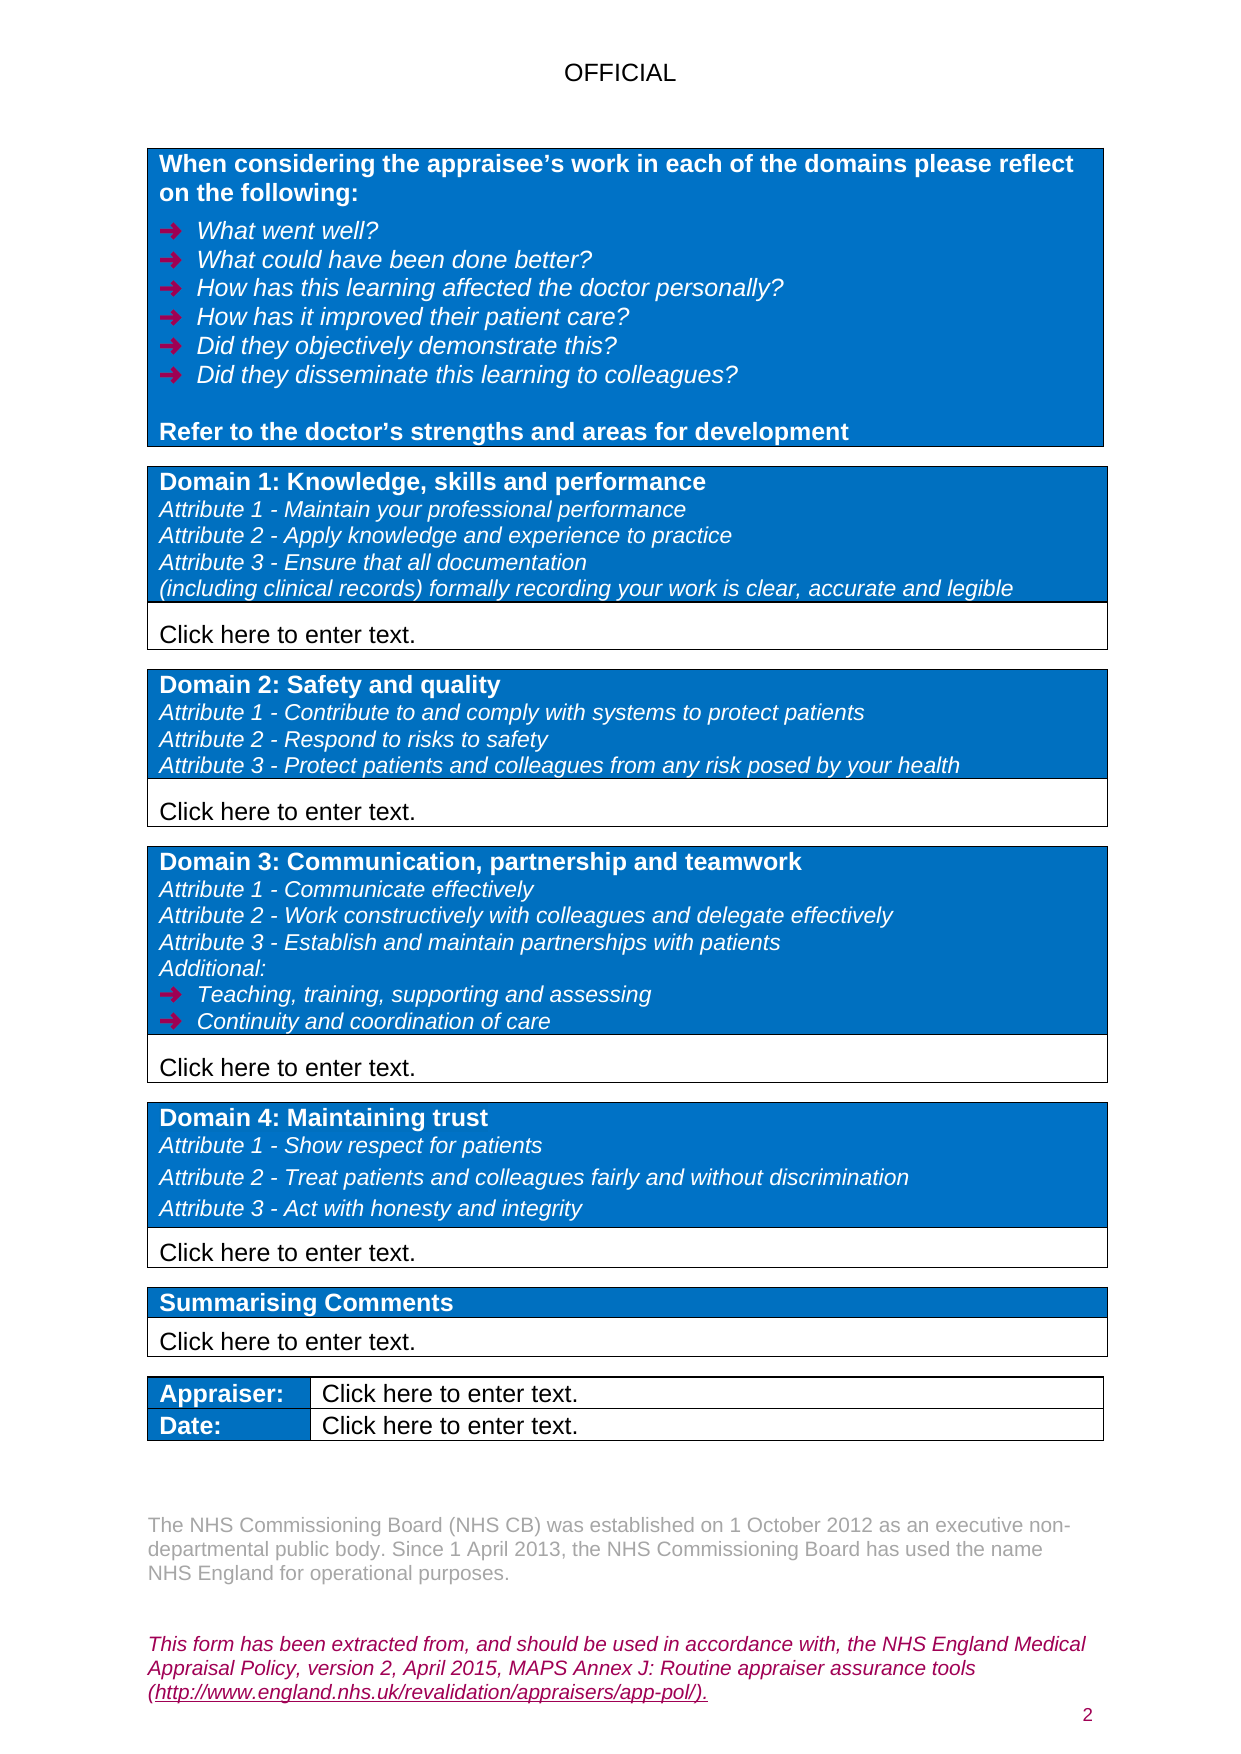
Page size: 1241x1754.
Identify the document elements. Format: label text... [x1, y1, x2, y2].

picture [160, 251, 182, 269]
picture [160, 309, 182, 326]
table_cell [148, 779, 1107, 826]
text The NHS Commissioning Board (NHS CB) was established on 1 October 2012 as an executive non-departmental public body. Since 1 April 2013, the NHS Commissioning Board has used the name NHS England for operational purposes. [148, 1513, 1092, 1585]
table_header When considering the appraisee’s work in each of the domains please reflect on the following: What went well? What could have been done better? How has this learning affected the doctor personally? How has it improved their patient care? Did they objectively demonstrate this? Did they disseminate this learning to colleagues? Refer to the doctor’s strengths and areas for development [148, 149, 1103, 446]
table_cell [148, 1318, 1107, 1356]
table_header Domain 2: Safety and quality Attribute 1 - Contribute to and comply with systems to protect patients Attribute 2 - Respond to risks to safety Attribute 3 - Protect patients and colleagues from any risk posed by your health [148, 670, 1107, 778]
table_header Summarising Comments [148, 1288, 1107, 1317]
table_cell [148, 1035, 1107, 1082]
picture [160, 1012, 182, 1030]
picture [160, 986, 182, 1003]
picture [160, 366, 182, 384]
table_header Appraiser: [148, 1378, 310, 1408]
table_header Domain 3: Communication, partnership and teamwork Attribute 1 - Communicate effectively Attribute 2 - Work constructively with colleagues and delegate effectively Attribute 3 - Establish and maintain partnerships with patients Additional: Teaching, training, supporting and assessing Continuity and coordination of care [148, 847, 1107, 1034]
table_header Domain 1: Knowledge, skills and performance Attribute 1 - Maintain your professional performance Attribute 2 - Apply knowledge and experience to practice Attribute 3 - Ensure that all documentation (including clinical records) formally recording your work is clear, accurate and legible [148, 467, 1107, 601]
picture [160, 337, 182, 355]
picture [160, 280, 182, 297]
table_header Domain 4: Maintaining trust Attribute 1 - Show respect for patients Attribute 2 - Treat patients and colleagues fairly and without discrimination Attribute 3 - Act with honesty and integrity [148, 1103, 1107, 1227]
picture [160, 222, 182, 240]
table_cell [148, 1228, 1107, 1267]
table_cell Date: [148, 1409, 310, 1440]
table_cell [148, 603, 1107, 649]
